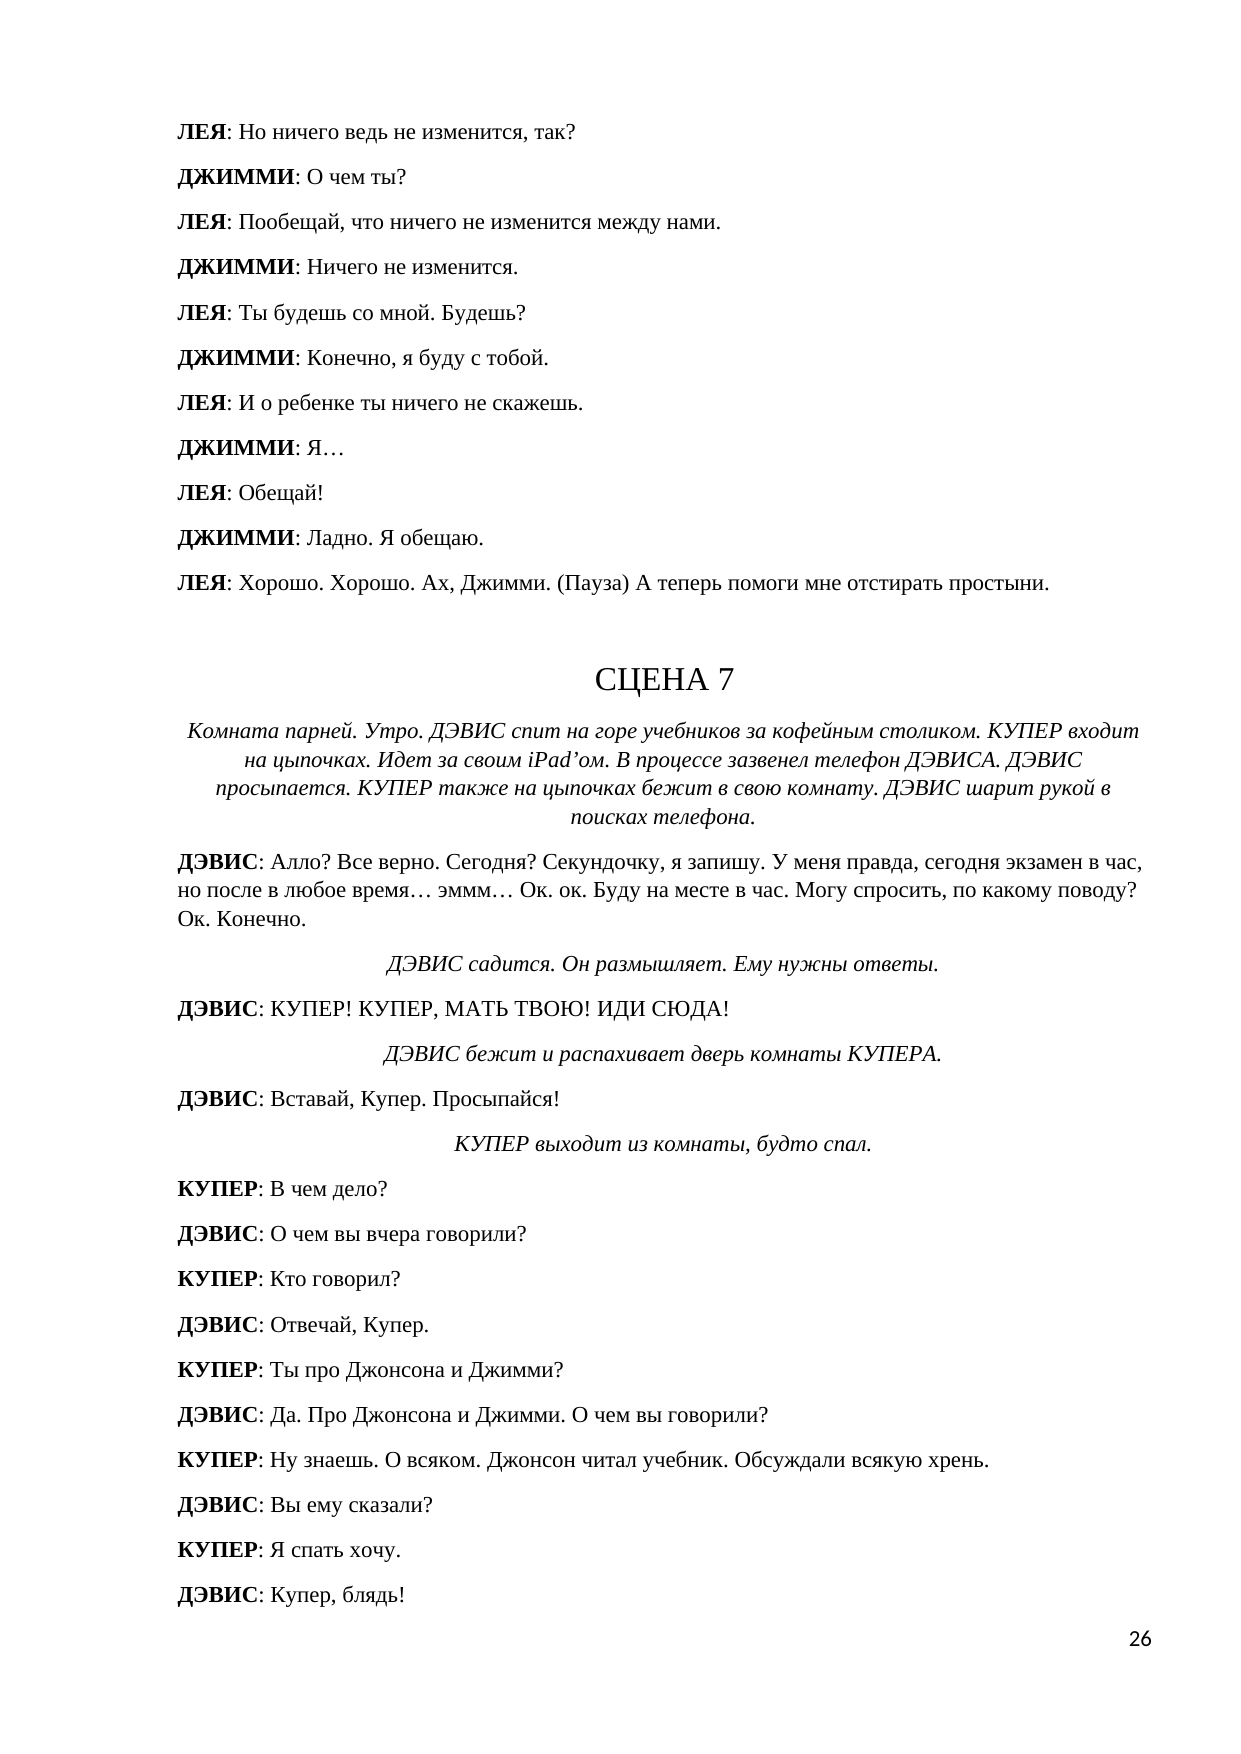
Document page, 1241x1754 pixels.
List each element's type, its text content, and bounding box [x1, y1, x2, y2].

text ДЭВИС: Да. Про Джонсона и Джимми. О чем вы говорили? [177, 1401, 1152, 1427]
text ЛЕЯ: И о ребенке ты ничего не скажешь. [177, 389, 1152, 415]
text ДЖИММИ: Ладно. Я обещаю. [177, 524, 1152, 550]
text ЛЕЯ: Пообещай, что ничего не изменится между нами. [177, 208, 1152, 235]
text СЦЕНА 7 [177, 659, 1152, 698]
text ДЭВИС: Отвечай, Купер. [177, 1311, 1152, 1337]
text ДЖИММИ: Конечно, я буду с тобой. [177, 344, 1152, 370]
text ДЭВИС: Алло? Все верно. Сегодня? Секундочку, я запишу. У меня правда, сегодня экзамен в час, но после в любое время… эммм… Ок. ок. Буду на месте в час. Могу спросить, по какому поводу? Ок. Конечно. [177, 848, 1152, 931]
text КУПЕР: В чем дело? [177, 1175, 1152, 1202]
text ДЭВИС: Вставай, Купер. Просыпайся! [177, 1085, 1152, 1111]
text ЛЕЯ: Хорошо. Хорошо. Ах, Джимми. (Пауза) А теперь помоги мне отстирать простыни. [177, 569, 1152, 596]
text ДЭВИС: Вы ему сказали? [177, 1491, 1152, 1517]
text ДЭВИС: КУПЕР! КУПЕР, МАТЬ ТВОЮ! ИДИ СЮДА! [177, 995, 1152, 1021]
text ДЭВИС садится. Он размышляет. Ему нужны ответы. [177, 950, 1152, 976]
text ЛЕЯ: Но ничего ведь не изменится, так? [177, 118, 1152, 144]
text КУПЕР: Кто говорил? [177, 1266, 1152, 1292]
text ДЖИММИ: Ничего не изменится. [177, 253, 1152, 280]
text КУПЕР выходит из комнаты, будто спал. [177, 1130, 1152, 1157]
text ДЖИММИ: О чем ты? [177, 163, 1152, 189]
text КУПЕР: Ну знаешь. О всяком. Джонсон читал учебник. Обсуждали всякую хрень. [177, 1446, 1152, 1472]
text КУПЕР: Ты про Джонсона и Джимми? [177, 1356, 1152, 1382]
text ДЖИММИ: Я… [177, 434, 1152, 460]
text ЛЕЯ: Ты будешь со мной. Будешь? [177, 298, 1152, 325]
text ДЭВИС бежит и распахивает дверь комнаты КУПЕРА. [177, 1040, 1152, 1066]
text Комната парней. Утро. ДЭВИС спит на горе учебников за кофейным столиком. КУПЕР входит на цыпочках. Идет за своим iPad’ом. В процессе зазвенел телефон ДЭВИСА. ДЭВИС просыпается. КУПЕР также на цыпочках бежит в свою комнату. ДЭВИС шарит рукой в поисках телефона. [177, 717, 1152, 829]
text КУПЕР: Я спать хочу. [177, 1536, 1152, 1562]
text ДЭВИС: Купер, блядь! [177, 1581, 1152, 1608]
text ЛЕЯ: Обещай! [177, 479, 1152, 505]
text ДЭВИС: О чем вы вчера говорили? [177, 1220, 1152, 1247]
